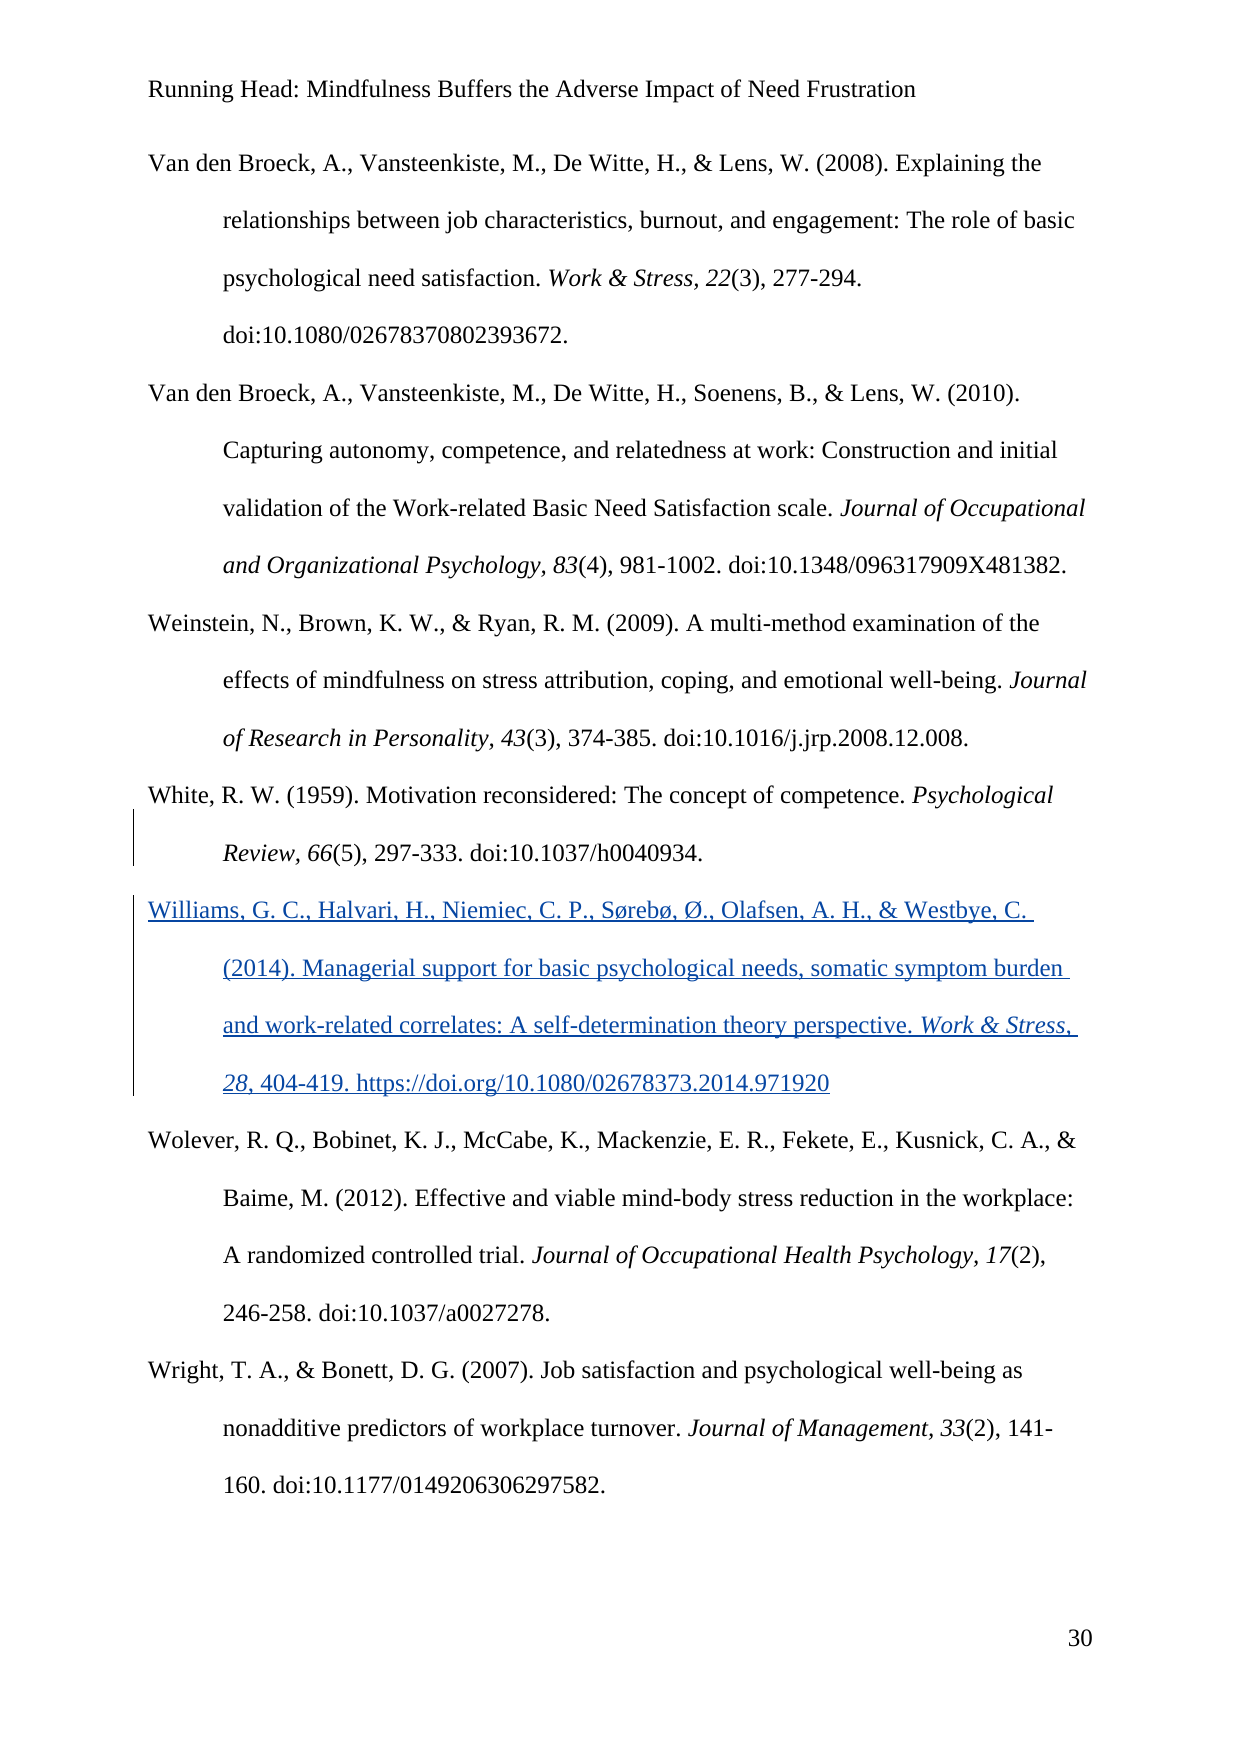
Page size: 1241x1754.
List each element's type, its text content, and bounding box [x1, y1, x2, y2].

text Van den Broeck, A., Vansteenkiste, M., De Witte, H., & Lens, W. (2008). Explaining the relationships between job characteristics, burnout, and engagement: The role of basic psychological need satisfaction. Work & Stress, 22(3), 277-294. doi:10.1080/02678370802393672. [148, 148, 1093, 349]
text Weinstein, N., Brown, K. W., & Ryan, R. M. (2009). A multi-method examination of the effects of mindfulness on stress attribution, coping, and emotional well-being. Journal of Research in Personality, 43(3), 374-385. doi:10.1016/j.jrp.2008.12.008. [148, 608, 1093, 751]
text Van den Broeck, A., Vansteenkiste, M., De Witte, H., Soenens, B., & Lens, W. (2010). Capturing autonomy, competence, and relatedness at work: Construction and initial validation of the Work-related Basic Need Satisfaction scale. Journal of Occupational and Organizational Psychology, 83(4), 981-1002. doi:10.1348/096317909X481382. [148, 378, 1093, 579]
text White, R. W. (1959). Motivation reconsidered: The concept of competence. Psychological Review, 66(5), 297-333. doi:10.1037/h0040934. [148, 780, 1093, 866]
text Wright, T. A., & Bonett, D. G. (2007). Job satisfaction and psychological well-being as nonadditive predictors of workplace turnover. Journal of Management, 33(2), 141-160. doi:10.1177/0149206306297582. [148, 1355, 1093, 1499]
text Wolever, R. Q., Bobinet, K. J., McCabe, K., Mackenzie, E. R., Fekete, E., Kusnick, C. A., & Baime, M. (2012). Effective and viable mind-body stress reduction in the workplace: A randomized controlled trial. Journal of Occupational Health Psychology, 17(2), 246-258. doi:10.1037/a0027278. [148, 1125, 1093, 1326]
